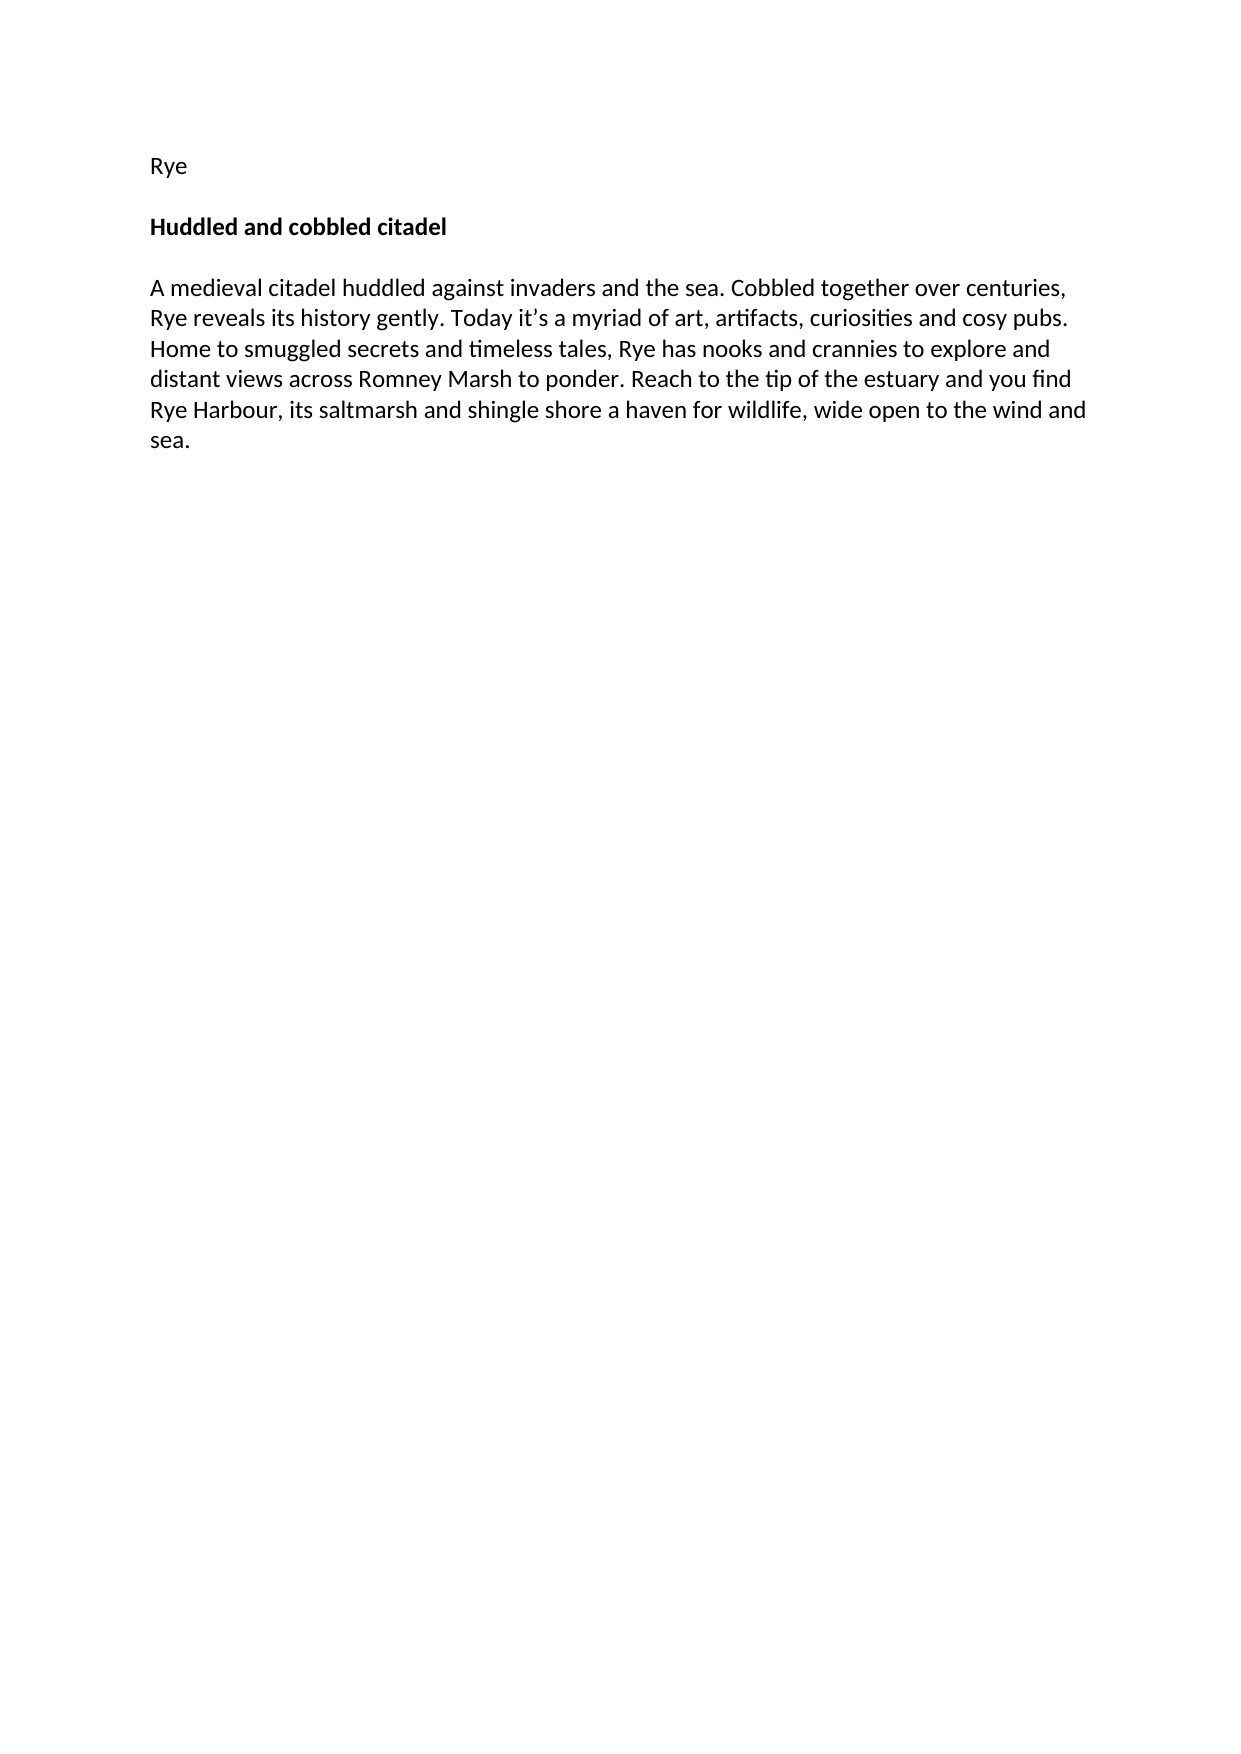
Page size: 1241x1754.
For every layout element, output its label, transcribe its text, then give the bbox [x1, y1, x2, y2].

text Rye [150, 150, 1090, 181]
text Huddled and cobbled citadel [150, 211, 1090, 242]
text A medieval citadel huddled against invaders and the sea. Cobbled together over centuries, Rye reveals its history gently. Today it’s a myriad of art, artifacts, curiosities and cosy pubs. Home to smuggled secrets and timeless tales, Rye has nooks and crannies to explore and distant views across Romney Marsh to ponder. Reach to the tip of the estuary and you find Rye Harbour, its saltmarsh and shingle shore a haven for wildlife, wide open to the wind and sea. [150, 272, 1090, 455]
